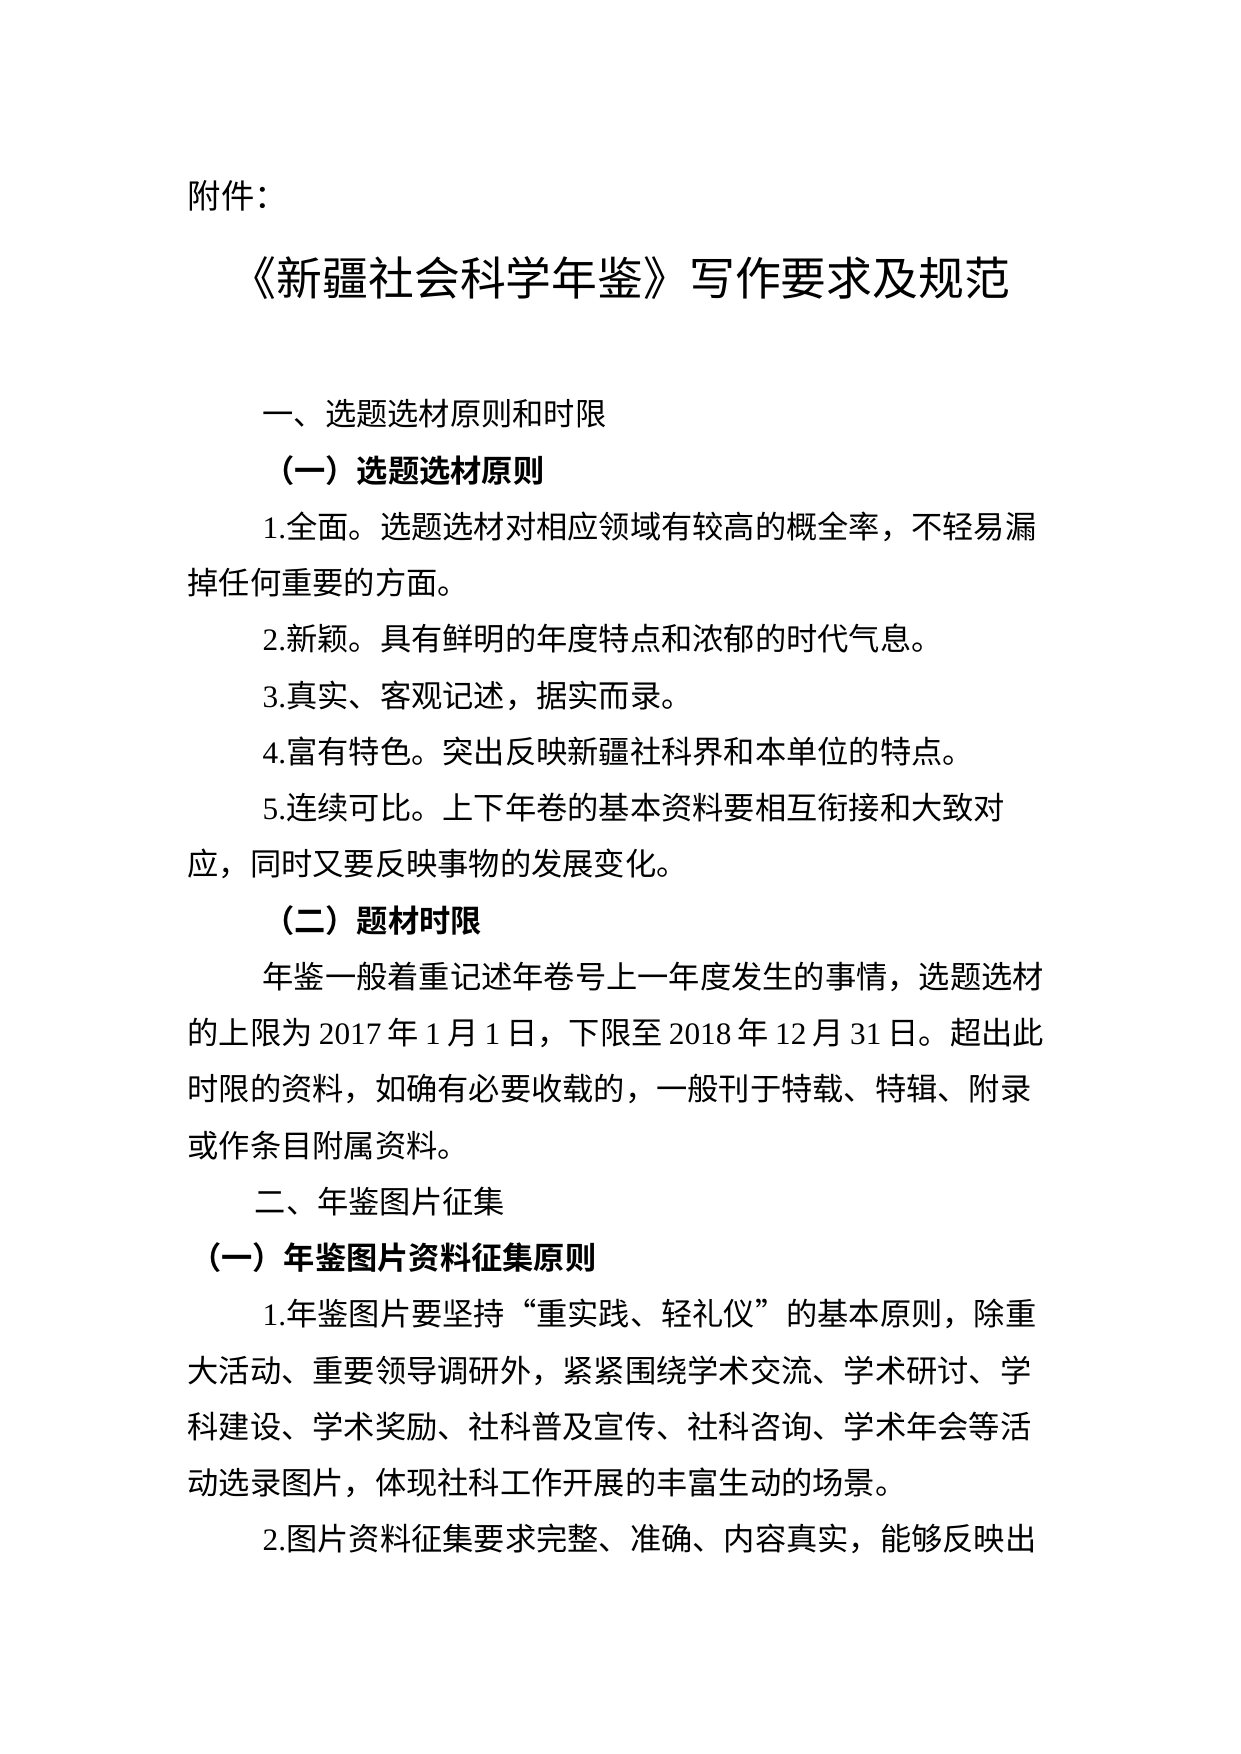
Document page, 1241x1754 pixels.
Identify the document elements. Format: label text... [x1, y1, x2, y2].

text 附件： [187, 162, 1053, 227]
text 1.全面。选题选材对相应领域有较高的概全率，不轻易漏掉任何重要的方面。 [187, 493, 1053, 606]
text 一、选题选材原则和时限 [187, 381, 1053, 437]
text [187, 1506, 1053, 1562]
text 年鉴一般着重记述年卷号上一年度发生的事情，选题选材的上限为2017年1月1日，下限至2018年12月31日。超出此时限的资料，如确有必要收载的，一般刊于特载、特辑、附录或作条目附属资料。 [187, 943, 1053, 1168]
text （一）选题选材原则 [187, 437, 1053, 493]
text 2.新颖。具有鲜明的年度特点和浓郁的时代气息。 [187, 606, 1053, 662]
text （二）题材时限 [187, 887, 1053, 943]
text 5.连续可比。上下年卷的基本资料要相互衔接和大致对应，同时又要反映事物的发展变化。 [187, 774, 1053, 887]
text 二、年鉴图片征集 [187, 1168, 1053, 1224]
text 《新疆社会科学年鉴》写作要求及规范 [187, 227, 1053, 324]
text 4.富有特色。突出反映新疆社科界和本单位的特点。 [187, 718, 1053, 774]
text 3.真实、客观记述，据实而录。 [187, 662, 1053, 718]
text 1.年鉴图片要坚持“重实践、轻礼仪”的基本原则，除重大活动、重要领导调研外，紧紧围绕学术交流、学术研讨、学科建设、学术奖励、社科普及宣传、社科咨询、学术年会等活动选录图片，体现社科工作开展的丰富生动的场景。 [187, 1281, 1053, 1506]
text （一）年鉴图片资料征集原则 [187, 1224, 1053, 1281]
